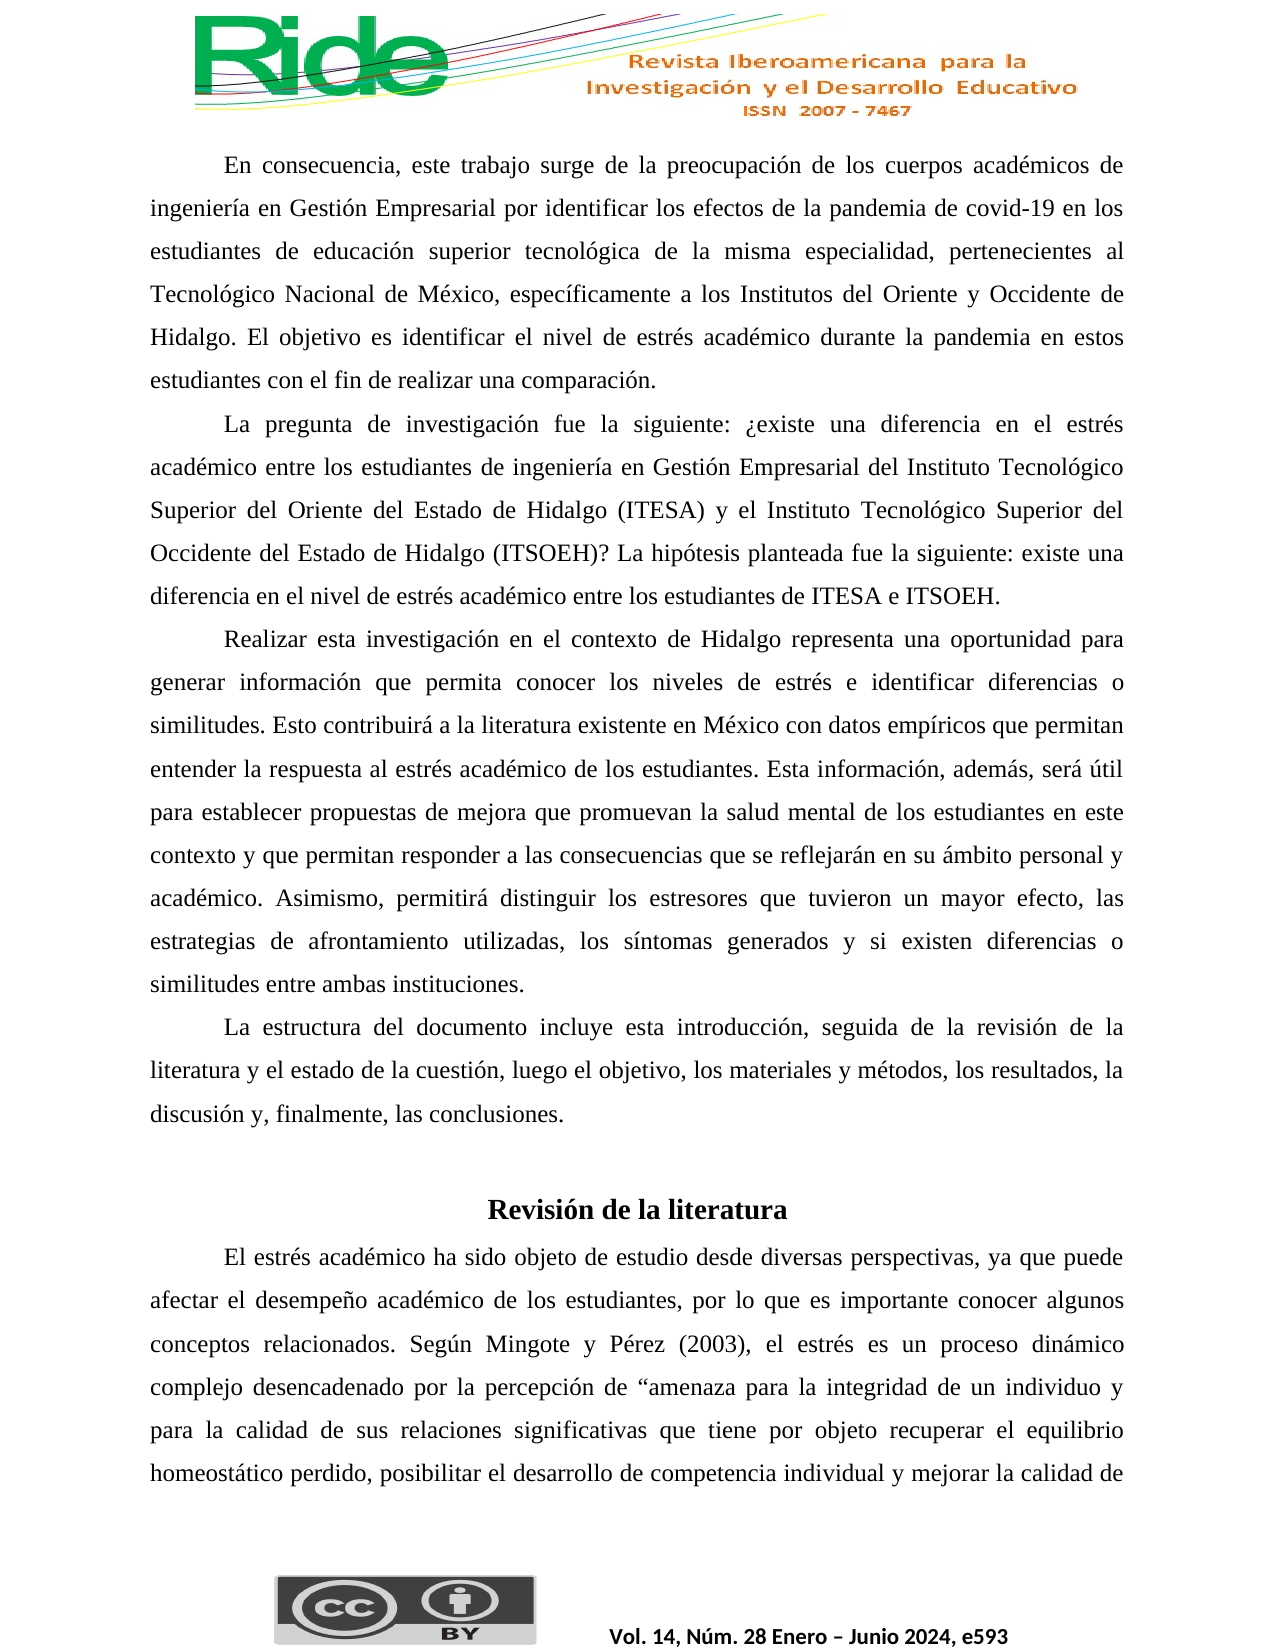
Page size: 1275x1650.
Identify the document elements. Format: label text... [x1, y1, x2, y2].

text En consecuencia, este trabajo surge de la preocupación de los cuerpos académicos de ingeniería en Gestión Empresarial por identificar los efectos de la pandemia de covid-19 en los estudiantes de educación superior tecnológica de la misma especialidad, pertenecientes al Tecnológico Nacional de México, específicamente a los Institutos del Oriente y Occidente de Hidalgo. El objetivo es identificar el nivel de estrés académico durante la pandemia en estos estudiantes con el fin de realizar una comparación. [150, 150, 1125, 394]
text Revisión de la literatura [150, 1192, 1125, 1226]
picture [274, 1575, 537, 1645]
picture [194, 14, 1081, 119]
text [150, 1242, 1125, 1487]
text La estructura del documento incluye esta introducción, seguida de la revisión de la literatura y el estado de la cuestión, luego el objetivo, los materiales y métodos, los resultados, la discusión y, finalmente, las conclusiones. [150, 1012, 1125, 1127]
text Realizar esta investigación en el contexto de Hidalgo representa una oportunidad para generar información que permita conocer los niveles de estrés e identificar diferencias o similitudes. Esto contribuirá a la literatura existente en México con datos empíricos que permitan entender la respuesta al estrés académico de los estudiantes. Esta información, además, será útil para establecer propuestas de mejora que promuevan la salud mental de los estudiantes en este contexto y que permitan responder a las consecuencias que se reflejarán en su ámbito personal y académico. Asimismo, permitirá distinguir los estresores que tuvieron un mayor efecto, las estrategias de afrontamiento utilizadas, los síntomas generados y si existen diferencias o similitudes entre ambas instituciones. [150, 624, 1125, 998]
text La pregunta de investigación fue la siguiente: ¿existe una diferencia en el estrés académico entre los estudiantes de ingeniería en Gestión Empresarial del Instituto Tecnológico Superior del Oriente del Estado de Hidalgo (ITESA) y el Instituto Tecnológico Superior del Occidente del Estado de Hidalgo (ITSOEH)? La hipótesis planteada fue la siguiente: existe una diferencia en el nivel de estrés académico entre los estudiantes de ITESA e ITSOEH. [150, 409, 1125, 610]
